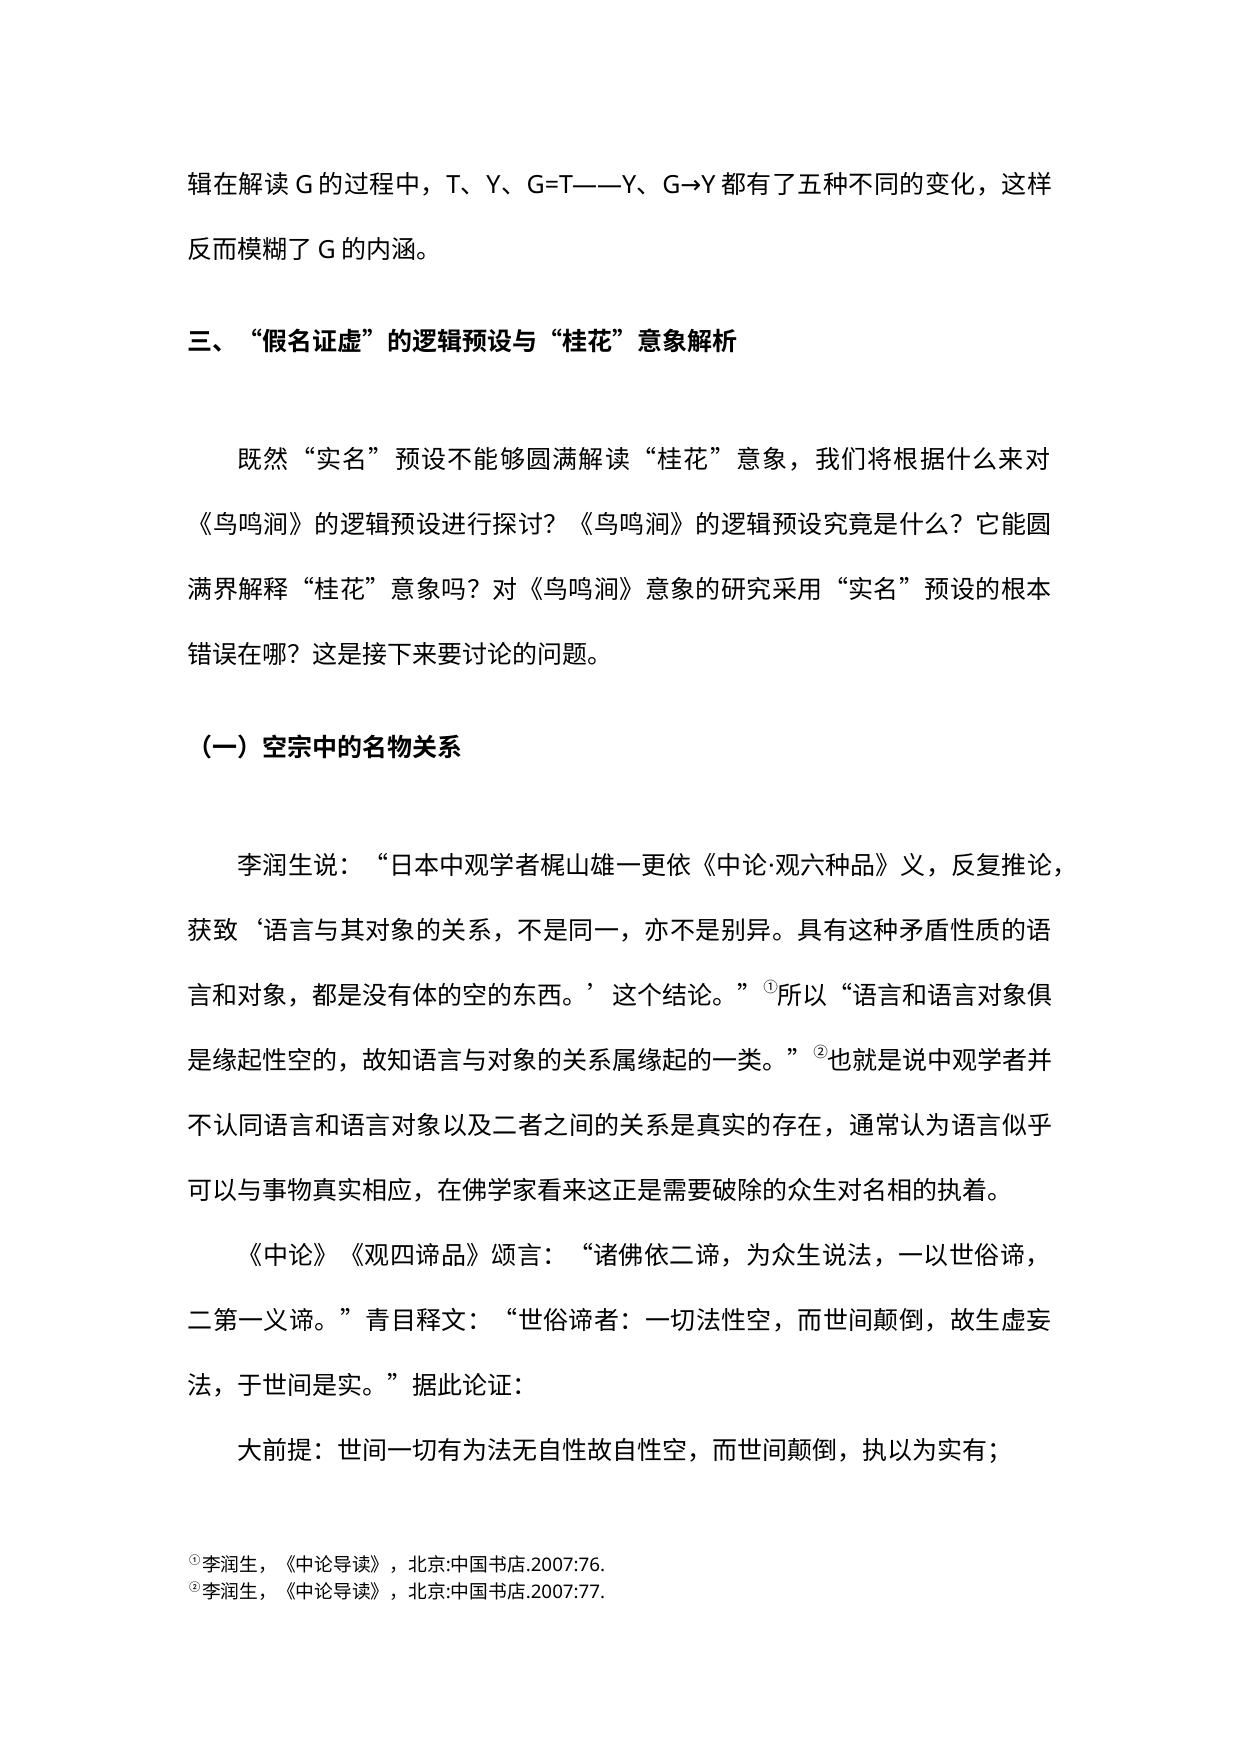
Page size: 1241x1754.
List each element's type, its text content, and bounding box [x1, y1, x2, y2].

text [187, 150, 1053, 280]
subtitle 三、“假名证虚”的逻辑预设与“桂花”意象解析 [187, 307, 1053, 372]
text 《中论》《观四谛品》颂言：“诸佛依二谛，为众生说法，一以世俗谛，二第一义谛。”青目释文：“世俗谛者：一切法性空，而世间颠倒，故生虚妄法，于世间是实。”据此论证： [187, 1221, 1053, 1416]
subtitle （一）空宗中的名物关系 [187, 713, 1053, 778]
text 大前提：世间一切有为法无自性故自性空，而世间颠倒，执以为实有； [187, 1416, 1053, 1481]
text 李润生说：“日本中观学者梶山雄一更依《中论·观六种品》义，反复推论，获致‘语言与其对象的关系，不是同一，亦不是别异。具有这种矛盾性质的语言和对象，都是没有体的空的东西。’这个结论。”所以“语言和语言对象俱是缘起性空的，故知语言与对象的关系属缘起的一类。”也就是说中观学者并不认同语言和语言对象以及二者之间的关系是真实的存在，通常认为语言似乎可以与事物真实相应，在佛学家看来这正是需要破除的众生对名相的执着。 [187, 831, 1053, 1221]
text 既然“实名”预设不能够圆满解读“桂花”意象，我们将根据什么来对《鸟鸣涧》的逻辑预设进行探讨？《鸟鸣涧》的逻辑预设究竟是什么？它能圆满界解释“桂花”意象吗？对《鸟鸣涧》意象的研究采用“实名”预设的根本错误在哪？这是接下来要讨论的问题。 [187, 426, 1053, 686]
